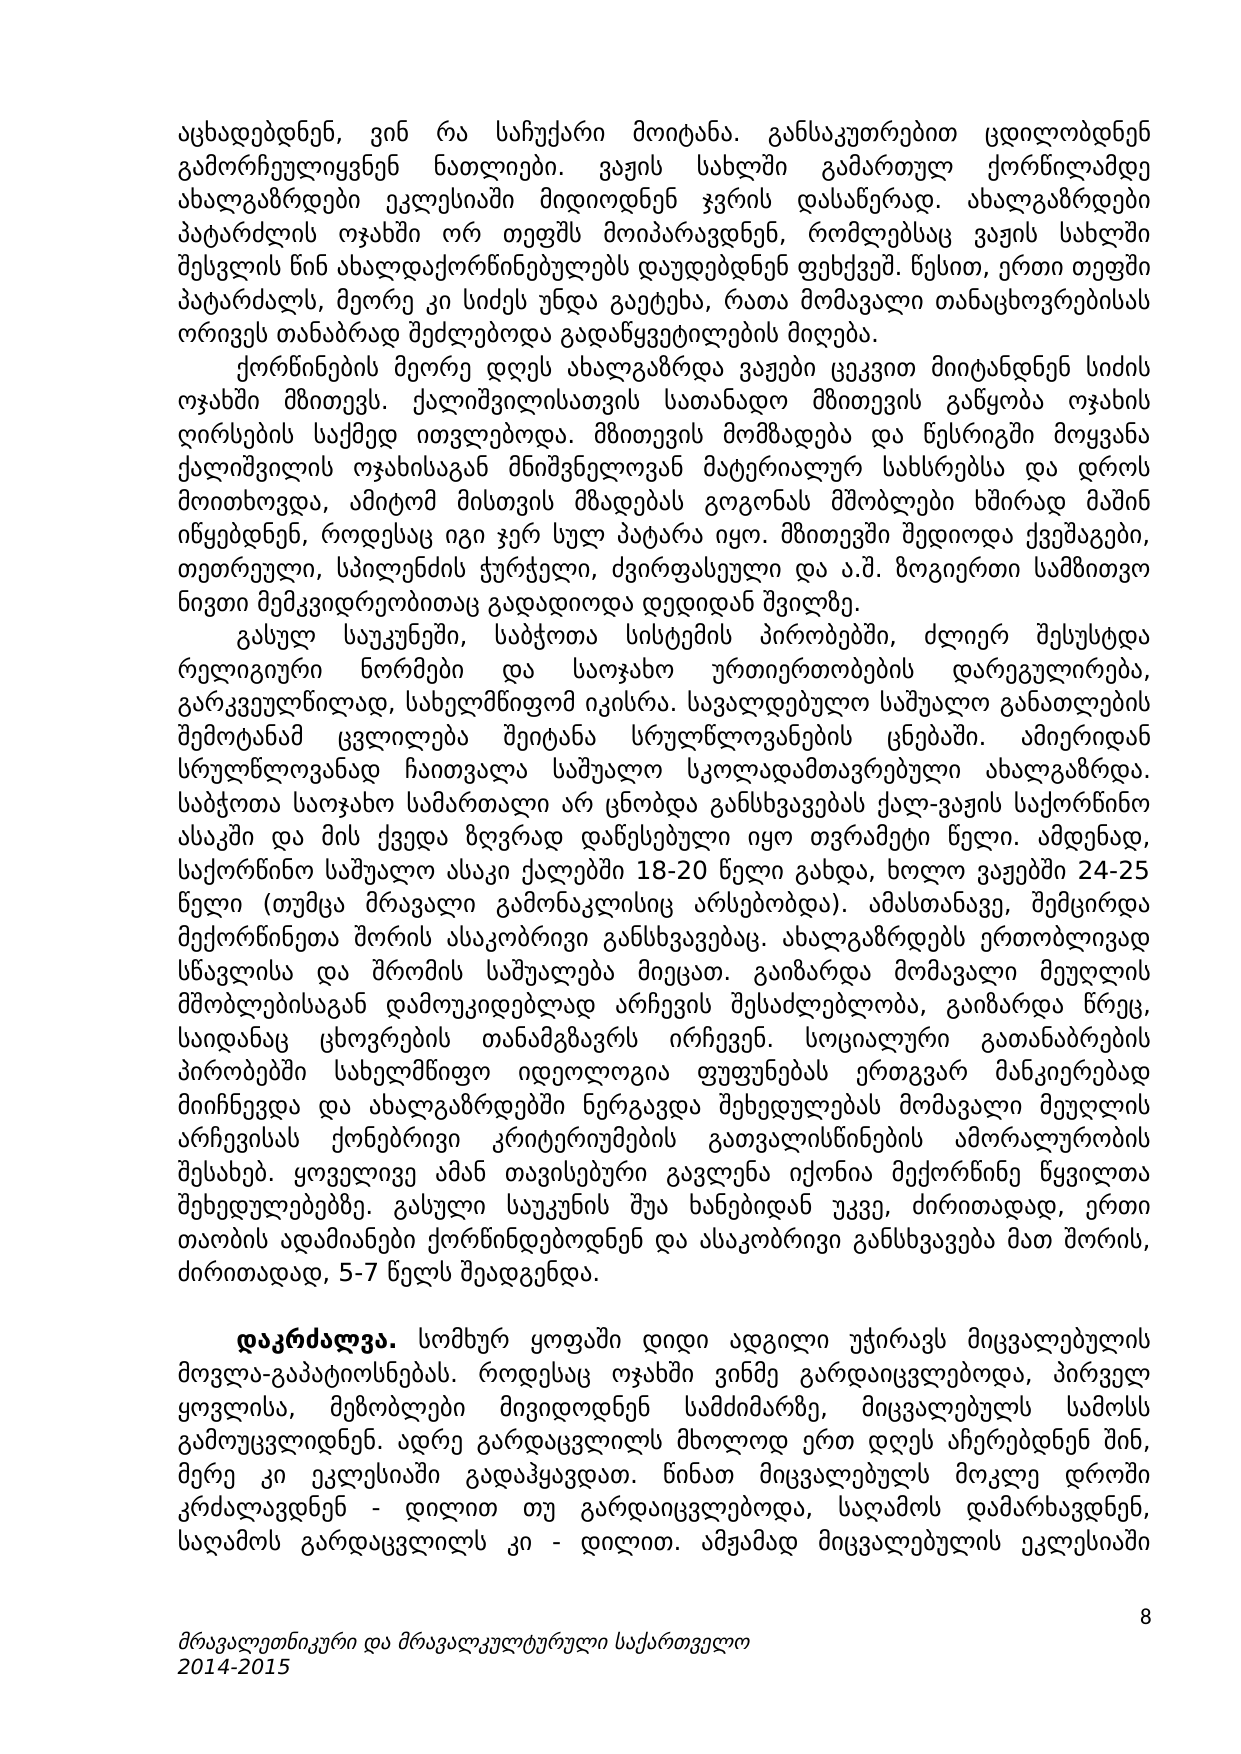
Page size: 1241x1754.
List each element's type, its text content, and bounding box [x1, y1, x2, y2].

text ქორწინების მეორე დღეს ახალგაზრდა ვაჟები ცეკვით მიიტანდნენ სიძის ოჯახში მზითევს. ქალიშვილისათვის სათანადო მზითევის გაწყობა ოჯახის ღირსების საქმედ ითვლებოდა. მზითევის მომზადება და წესრიგში მოყვანა ქალიშვილის ოჯახისაგან მნიშვნელოვან მატერიალურ სახსრებსა და დროს მოითხოვდა, ამიტომ მისთვის მზადებას გოგონას მშობლები ხშირად მაშინ იწყებდნენ, როდესაც იგი ჯერ სულ პატარა იყო. მზითევში შედიოდა ქვეშაგები, თეთრეული, სპილენძის ჭურჭელი, ძვირფასეული და ა.შ. ზოგიერთი სამზითვო ნივთი მემკვიდრეობითაც გადადიოდა დედიდან შვილზე. [177, 353, 1152, 617]
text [177, 1326, 1152, 1556]
text გასულ საუკუნეში, საბჭოთა სისტემის პირობებში, ძლიერ შესუსტდა რელიგიური ნორმები და საოჯახო ურთიერთობების დარეგულირება, გარკვეულწილად, სახელმწიფომ იკისრა. სავალდებულო საშუალო განათლების შემოტანამ ცვლილება შეიტანა სრულწლოვანების ცნებაში. ამიერიდან სრულწლოვანად ჩაითვალა საშუალო სკოლადამთავრებული ახალგაზრდა. საბჭოთა საოჯახო სამართალი არ ცნობდა განსხვავებას ქალ-ვაჟის საქორწინო ასაკში და მის ქვედა ზღვრად დაწესებული იყო თვრამეტი წელი. ამდენად, საქორწინო საშუალო ასაკი ქალებში 18-20 წელი გახდა, ხოლო ვაჟებში 24-25 წელი (თუმცა მრავალი გამონაკლისიც არსებობდა). ამასთანავე, შემცირდა მექორწინეთა შორის ასაკობრივი განსხვავებაც. ახალგაზრდებს ერთობლივად სწავლისა და შრომის საშუალება მიეცათ. გაიზარდა მომავალი მეუღლის მშობლებისაგან დამოუკიდებლად არჩევის შესაძლებლობა, გაიზარდა წრეც, საიდანაც ცხოვრების თანამგზავრს ირჩევენ. სოციალური გათანაბრების პირობებში სახელმწიფო იდეოლოგია ფუფუნებას ერთგვარ მანკიერებად მიიჩნევდა და ახალგაზრდებში ნერგავდა შეხედულებას მომავალი მეუღლის არჩევისას ქონებრივი კრიტერიუმების გათვალისწინების ამორალურობის შესახებ. ყოველივე ამან თავისებური გავლენა იქონია მექორწინე წყვილთა შეხედულებებზე. გასული საუკუნის შუა ხანებიდან უკვე, ძირითადად, ერთი თაობის ადამიანები ქორწინდებოდნენ და ასაკობრივი განსხვავება მათ შორის, ძირითადად, 5-7 წელს შეადგენდა. [177, 621, 1152, 1288]
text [177, 118, 1152, 348]
